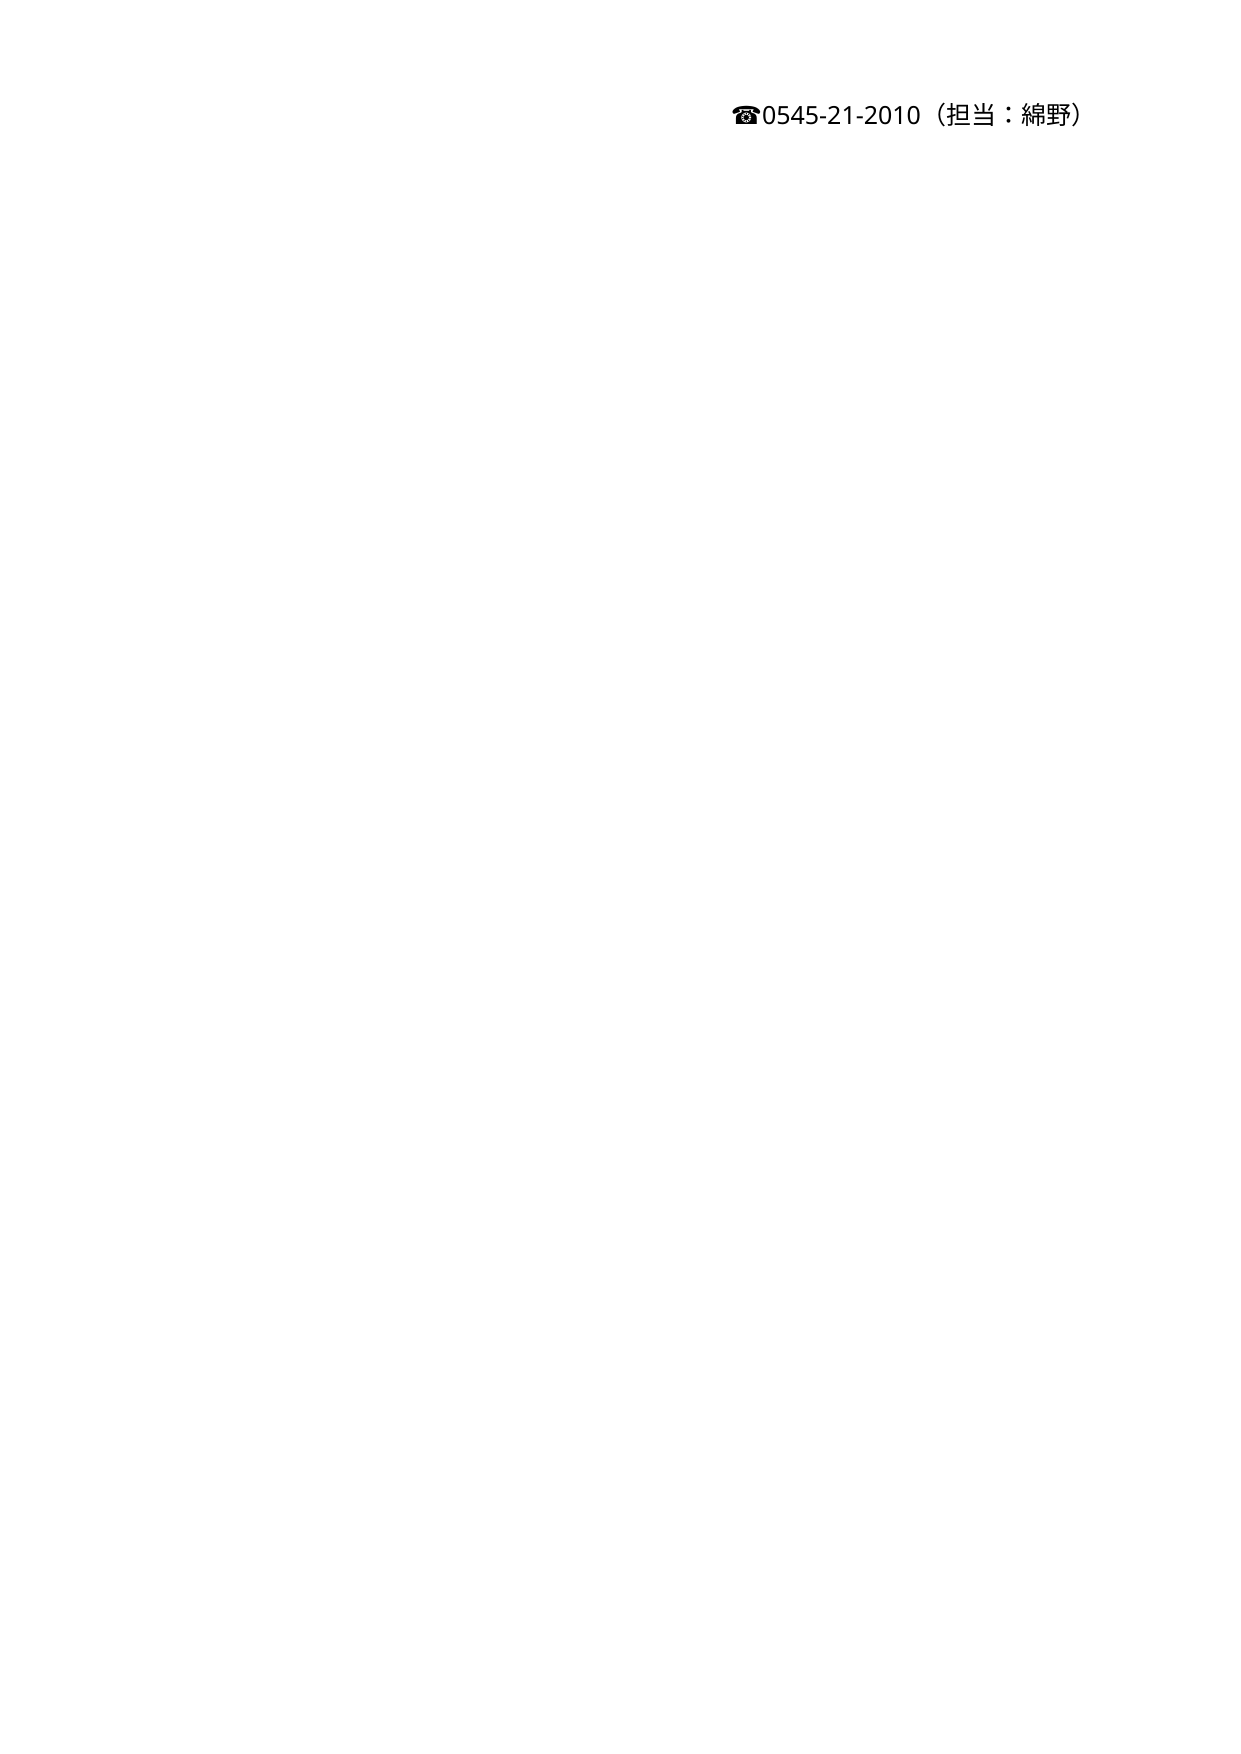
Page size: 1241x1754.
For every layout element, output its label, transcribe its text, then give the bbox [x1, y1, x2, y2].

text 0545-21-2010（担当：綿野） [118, 95, 1122, 132]
